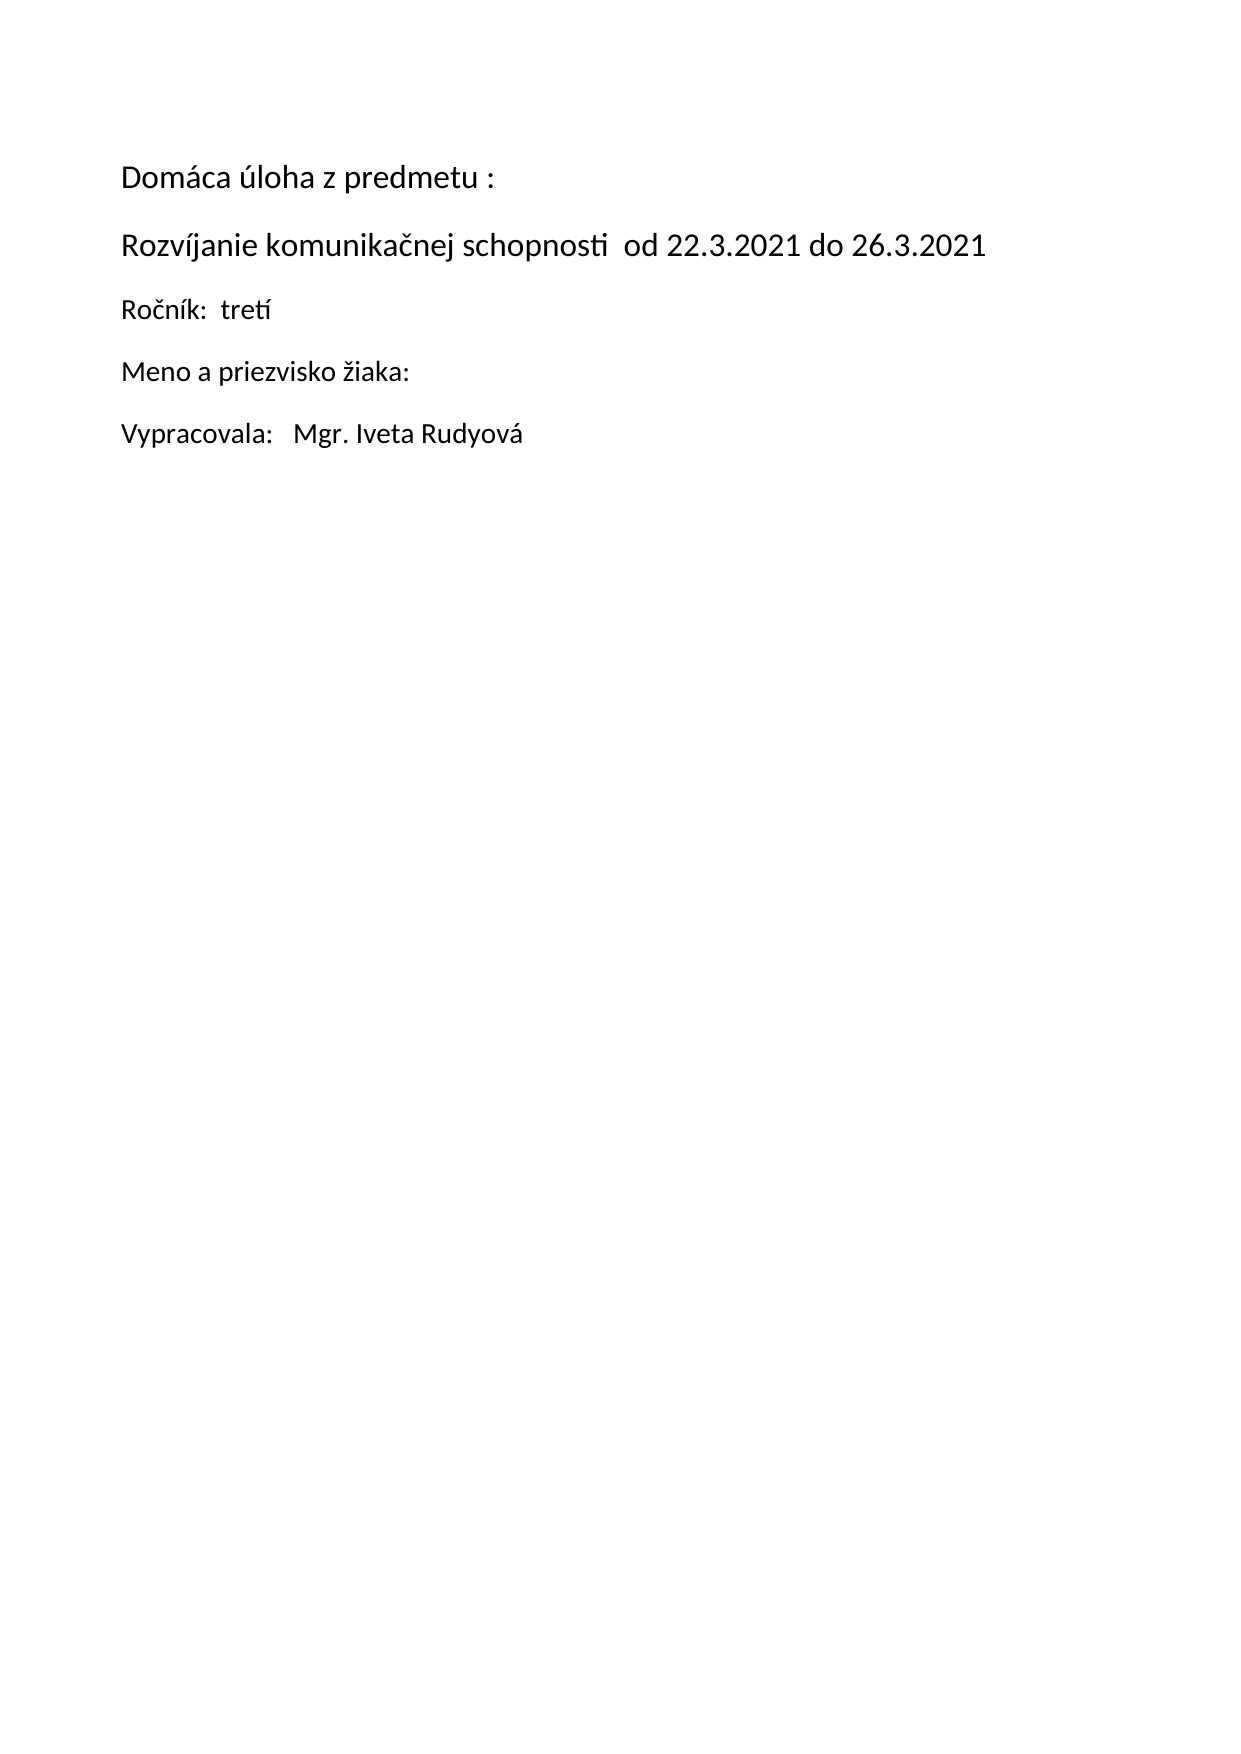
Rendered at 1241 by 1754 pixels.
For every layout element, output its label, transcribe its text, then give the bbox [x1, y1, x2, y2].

text Domáca úloha z predmetu : [121, 156, 1178, 197]
text Ročník: tretí [121, 291, 1178, 327]
text Meno a priezvisko žiaka: [121, 353, 1178, 389]
text Vypracovala: Mgr. Iveta Rudyová [121, 415, 1178, 451]
text Rozvíjanie komunikačnej schopnosti od 22.3.2021 do 26.3.2021 [121, 224, 1178, 264]
